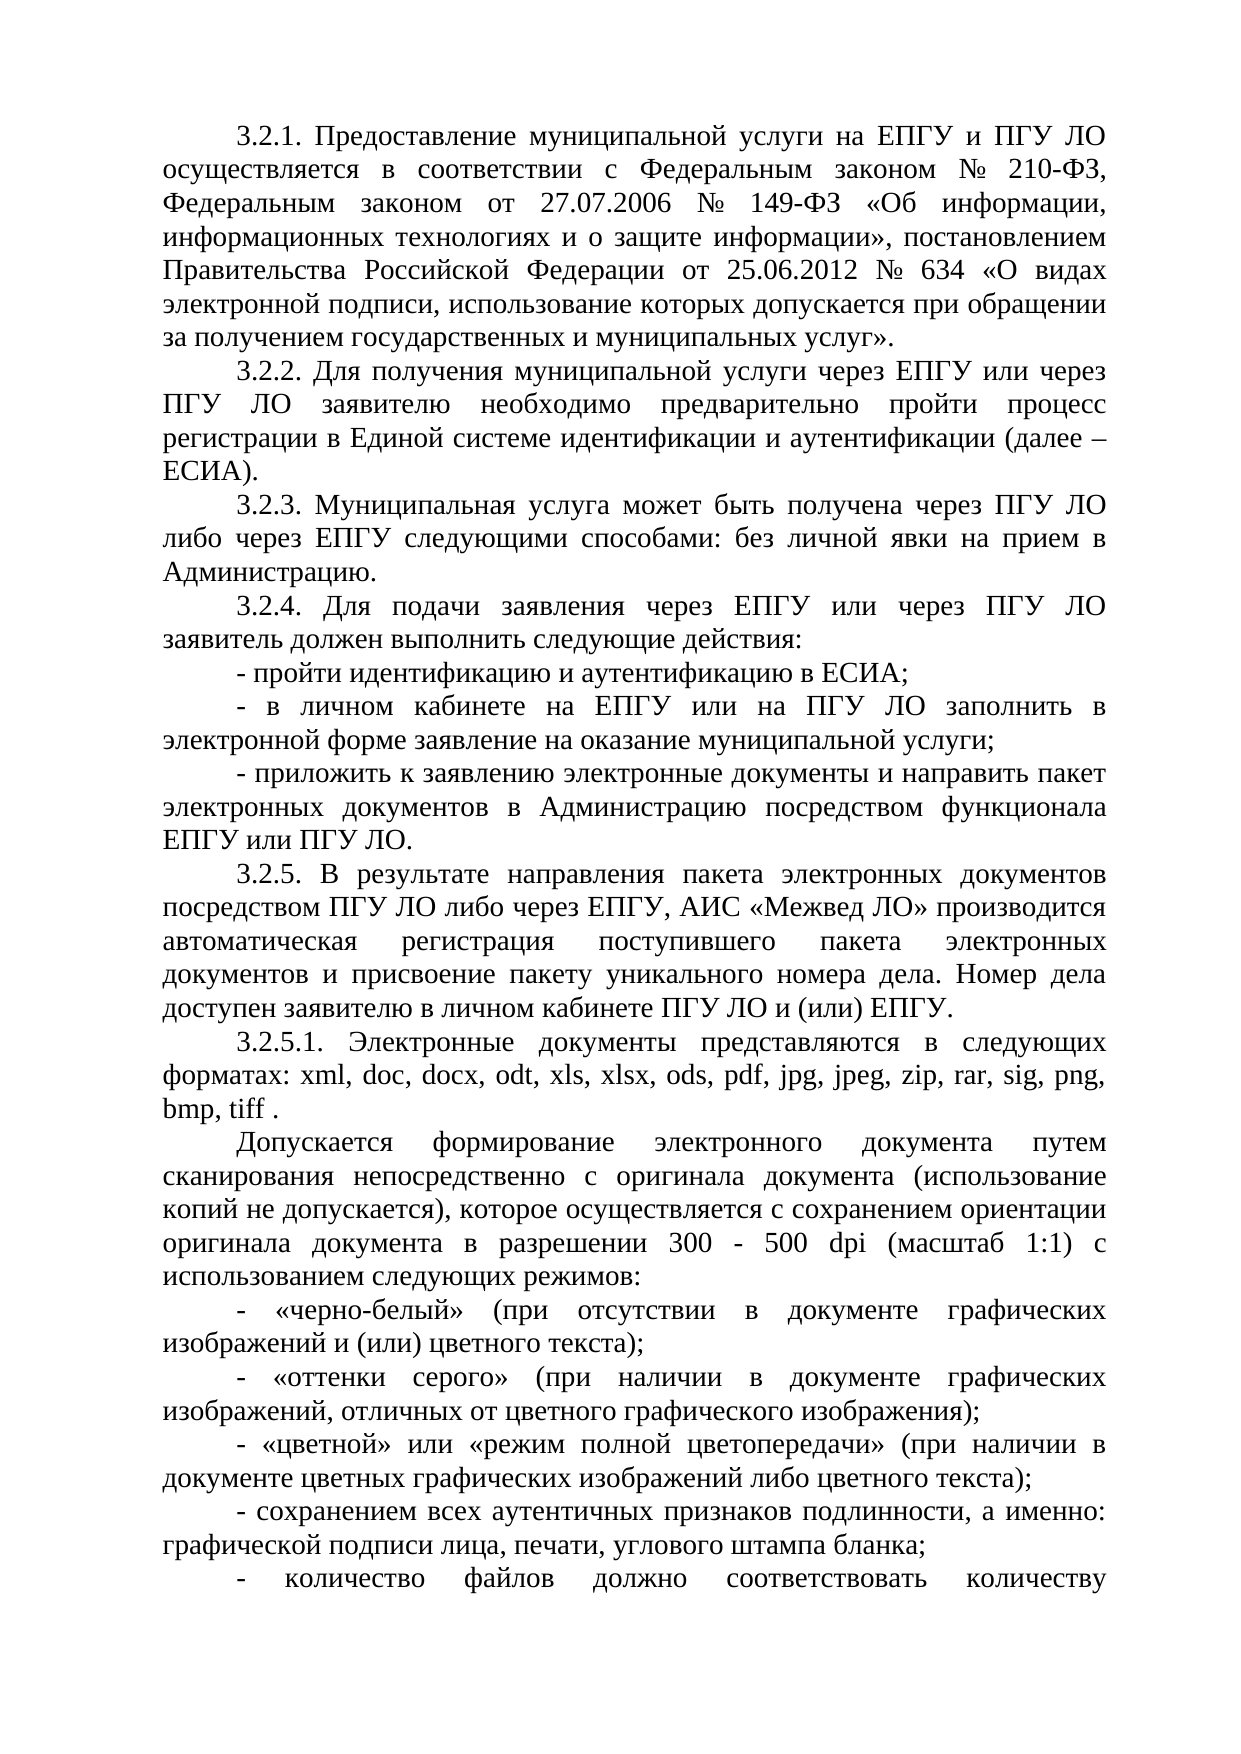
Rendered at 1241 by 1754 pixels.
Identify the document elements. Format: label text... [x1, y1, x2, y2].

text - «оттенки серого» (при наличии в документе графических изображений, отличных от цветного графического изображения); [162, 1359, 1107, 1426]
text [162, 1560, 1107, 1594]
text 3.2.3. Муниципальная услуга может быть получена через ПГУ ЛО либо через ЕПГУ следующими способами: без личной явки на прием в Администрацию. [162, 487, 1107, 588]
text 3.2.5. В результате направления пакета электронных документов посредством ПГУ ЛО либо через ЕПГУ, АИС «Межвед ЛО» производится автоматическая регистрация поступившего пакета электронных документов и присвоение пакету уникального номера дела. Номер дела доступен заявителю в личном кабинете ПГУ ЛО и (или) ЕПГУ. [162, 856, 1107, 1024]
text Допускается формирование электронного документа путем сканирования непосредственно с оригинала документа (использование копий не допускается), которое осуществляется с сохранением ориентации оригинала документа в разрешении 300 - 500 dpi (масштаб 1:1) с использованием следующих режимов: [162, 1124, 1107, 1292]
text - «цветной» или «режим полной цветопередачи» (при наличии в документе цветных графических изображений либо цветного текста); [162, 1426, 1107, 1493]
text - в личном кабинете на ЕПГУ или на ПГУ ЛО заполнить в электронной форме заявление на оказание муниципальной услуги; [162, 688, 1107, 755]
text - сохранением всех аутентичных признаков подлинности, а именно: графической подписи лица, печати, углового штампа бланка; [162, 1493, 1107, 1560]
text 3.2.5.1. Электронные документы представляются в следующих форматах: xml, doc, docx, odt, xls, xlsx, ods, pdf, jpg, jpeg, zip, rar, sig, png, bmp, tiff . [162, 1024, 1107, 1124]
text - «черно-белый» (при отсутствии в документе графических изображений и (или) цветного текста); [162, 1292, 1107, 1359]
text 3.2.2. Для получения муниципальной услуги через ЕПГУ или через ПГУ ЛО заявителю необходимо предварительно пройти процесс регистрации в Единой системе идентификации и аутентификации (далее – ЕСИА). [162, 353, 1107, 487]
text - приложить к заявлению электронные документы и направить пакет электронных документов в Администрацию посредством функционала ЕПГУ или ПГУ ЛО. [162, 755, 1107, 856]
text 3.2.4. Для подачи заявления через ЕПГУ или через ПГУ ЛО заявитель должен выполнить следующие действия: [162, 588, 1107, 655]
text - пройти идентификацию и аутентификацию в ЕСИА; [162, 655, 1107, 688]
text 3.2.1. Предоставление муниципальной услуги на ЕПГУ и ПГУ ЛО осуществляется в соответствии с Федеральным законом № 210-ФЗ, Федеральным законом от 27.07.2006 № 149-ФЗ «Об информации, информационных технологиях и о защите информации», постановлением Правительства Российской Федерации от 25.06.2012 № 634 «О видах электронной подписи, использование которых допускается при обращении за получением государственных и муниципальных услуг». [162, 118, 1107, 353]
